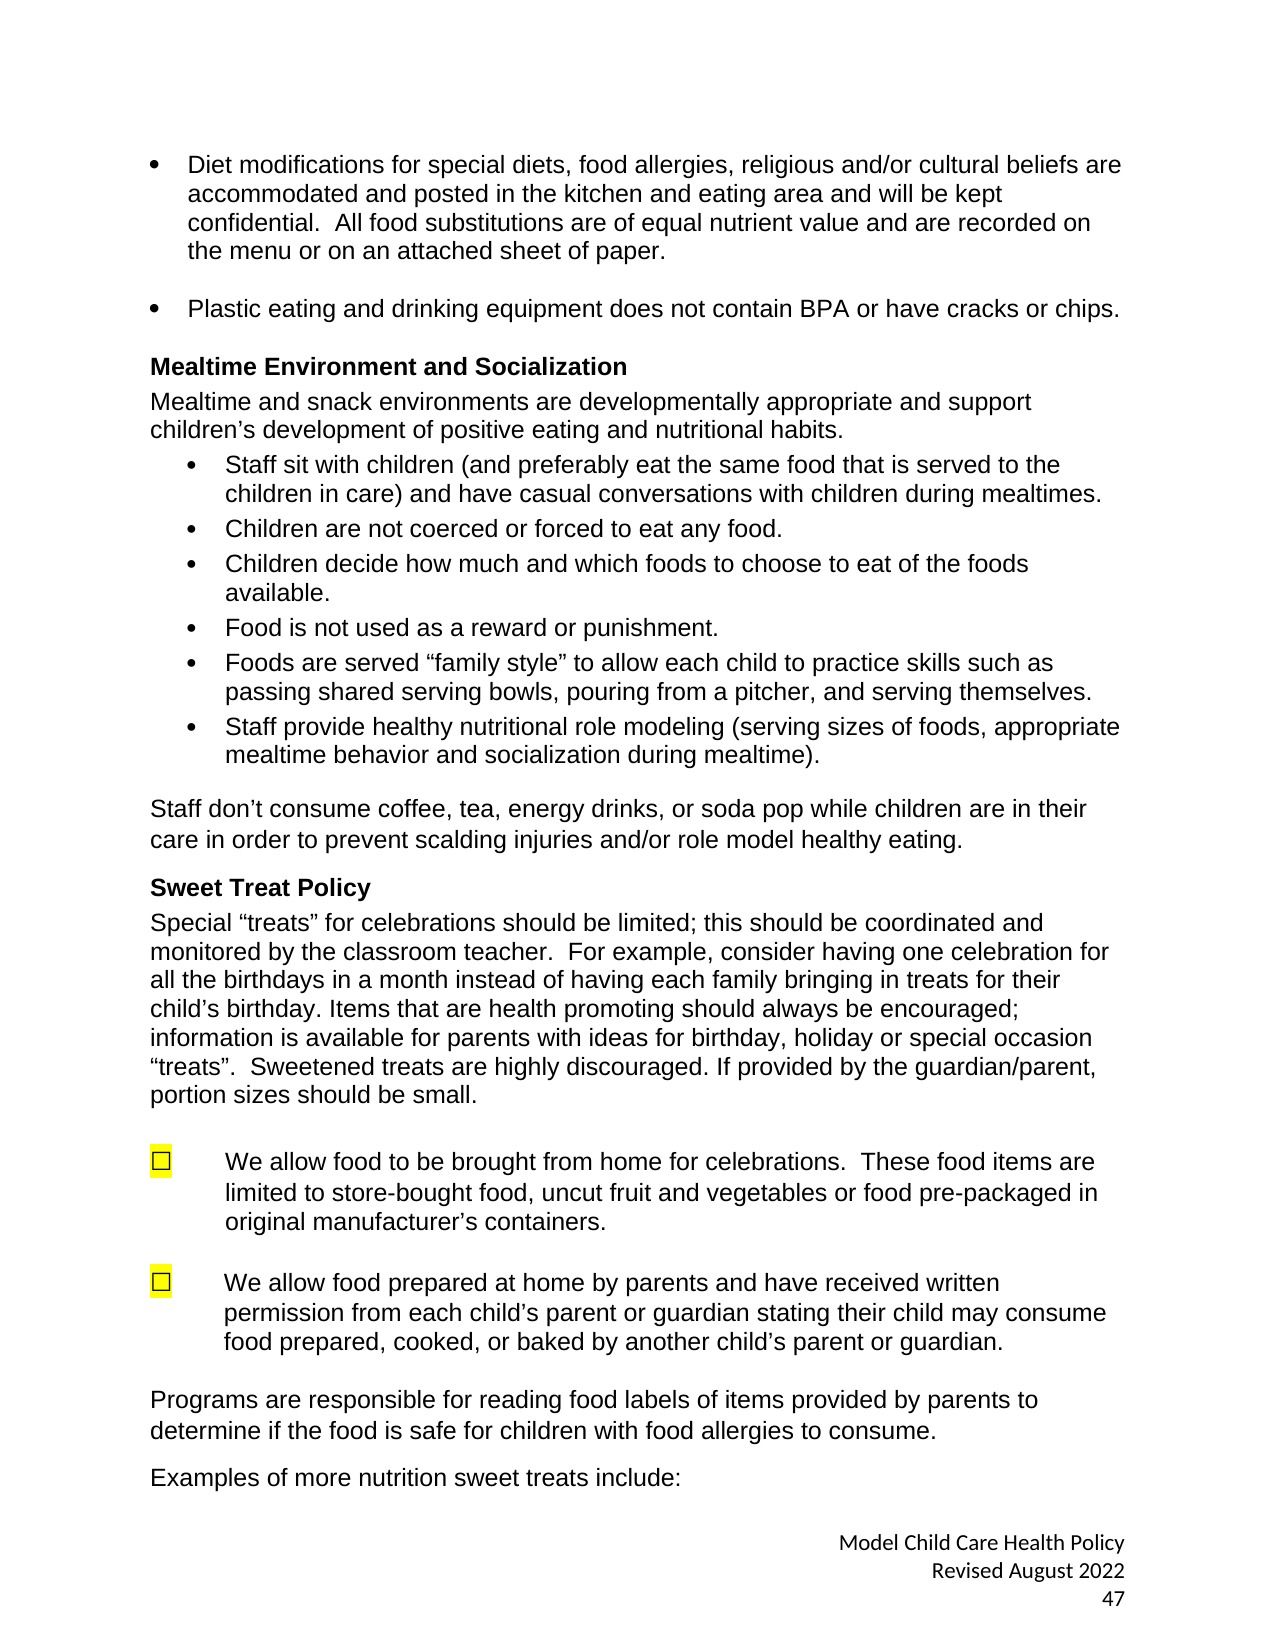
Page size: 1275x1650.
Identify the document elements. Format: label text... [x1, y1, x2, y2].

list Diet modifications for special diets, food allergies, religious and/or cultural beliefs are accommodated and posted in the kitchen and eating area and will be kept confidential. All food substitutions are of equal nutrient value and are recorded on the menu or on an attached sheet of paper. [150, 150, 1125, 265]
text Mealtime and snack environments are developmentally appropriate and support children’s development of positive eating and nutritional habits. [150, 386, 1125, 444]
text Programs are responsible for reading food labels of items provided by parents to determine if the food is safe for children with food allergies to consume. [150, 1384, 1125, 1444]
list Plastic eating and drinking equipment does not contain BPA or have cracks or chips. [150, 294, 1125, 323]
text Examples of more nutrition sweet treats include: [150, 1463, 1125, 1492]
text Special “treats” for celebrations should be limited; this should be coordinated and monitored by the classroom teacher. For example, consider having one celebration for all the birthdays in a month instead of having each family bringing in treats for their child’s birthday. Items that are health promoting should always be encouraged; information is available for parents with ideas for birthday, holiday or special occasion “treats”. Sweetened treats are highly discouraged. If provided by the guardian/parent, portion sizes should be small. [150, 908, 1125, 1109]
text Staff don’t consume coffee, tea, energy drinks, or soda pop while children are in their care in order to prevent scalding injuries and/or role model healthy eating. [150, 794, 1125, 854]
text We allow food to be brought from home for celebrations. These food items are limited to store-bought food, uncut fruit and vegetables or food pre-packaged in original manufacturer’s containers. [150, 1144, 1125, 1236]
list Foods are served “family style” to allow each child to practice skills such as passing shared serving bowls, pouring from a pitcher, and serving themselves. [187, 648, 1125, 705]
list Children decide how much and which foods to choose to eat of the foods available. [187, 549, 1125, 606]
text We allow food prepared at home by parents and have received written permission from each child’s parent or guardian stating their child may consume food prepared, cooked, or baked by another child’s parent or guardian. [150, 1264, 1125, 1356]
list Staff provide healthy nutritional role modeling (serving sizes of foods, appropriate mealtime behavior and socialization during mealtime). [187, 711, 1125, 769]
list Staff sit with children (and preferably eat the same food that is served to the children in care) and have casual conversations with children during mealtimes. [187, 450, 1125, 508]
text Mealtime Environment and Socialization [150, 351, 1125, 380]
list Food is not used as a reward or punishment. [187, 613, 1125, 641]
list Children are not coerced or forced to eat any food. [187, 514, 1125, 543]
text Sweet Treat Policy [150, 873, 1125, 901]
